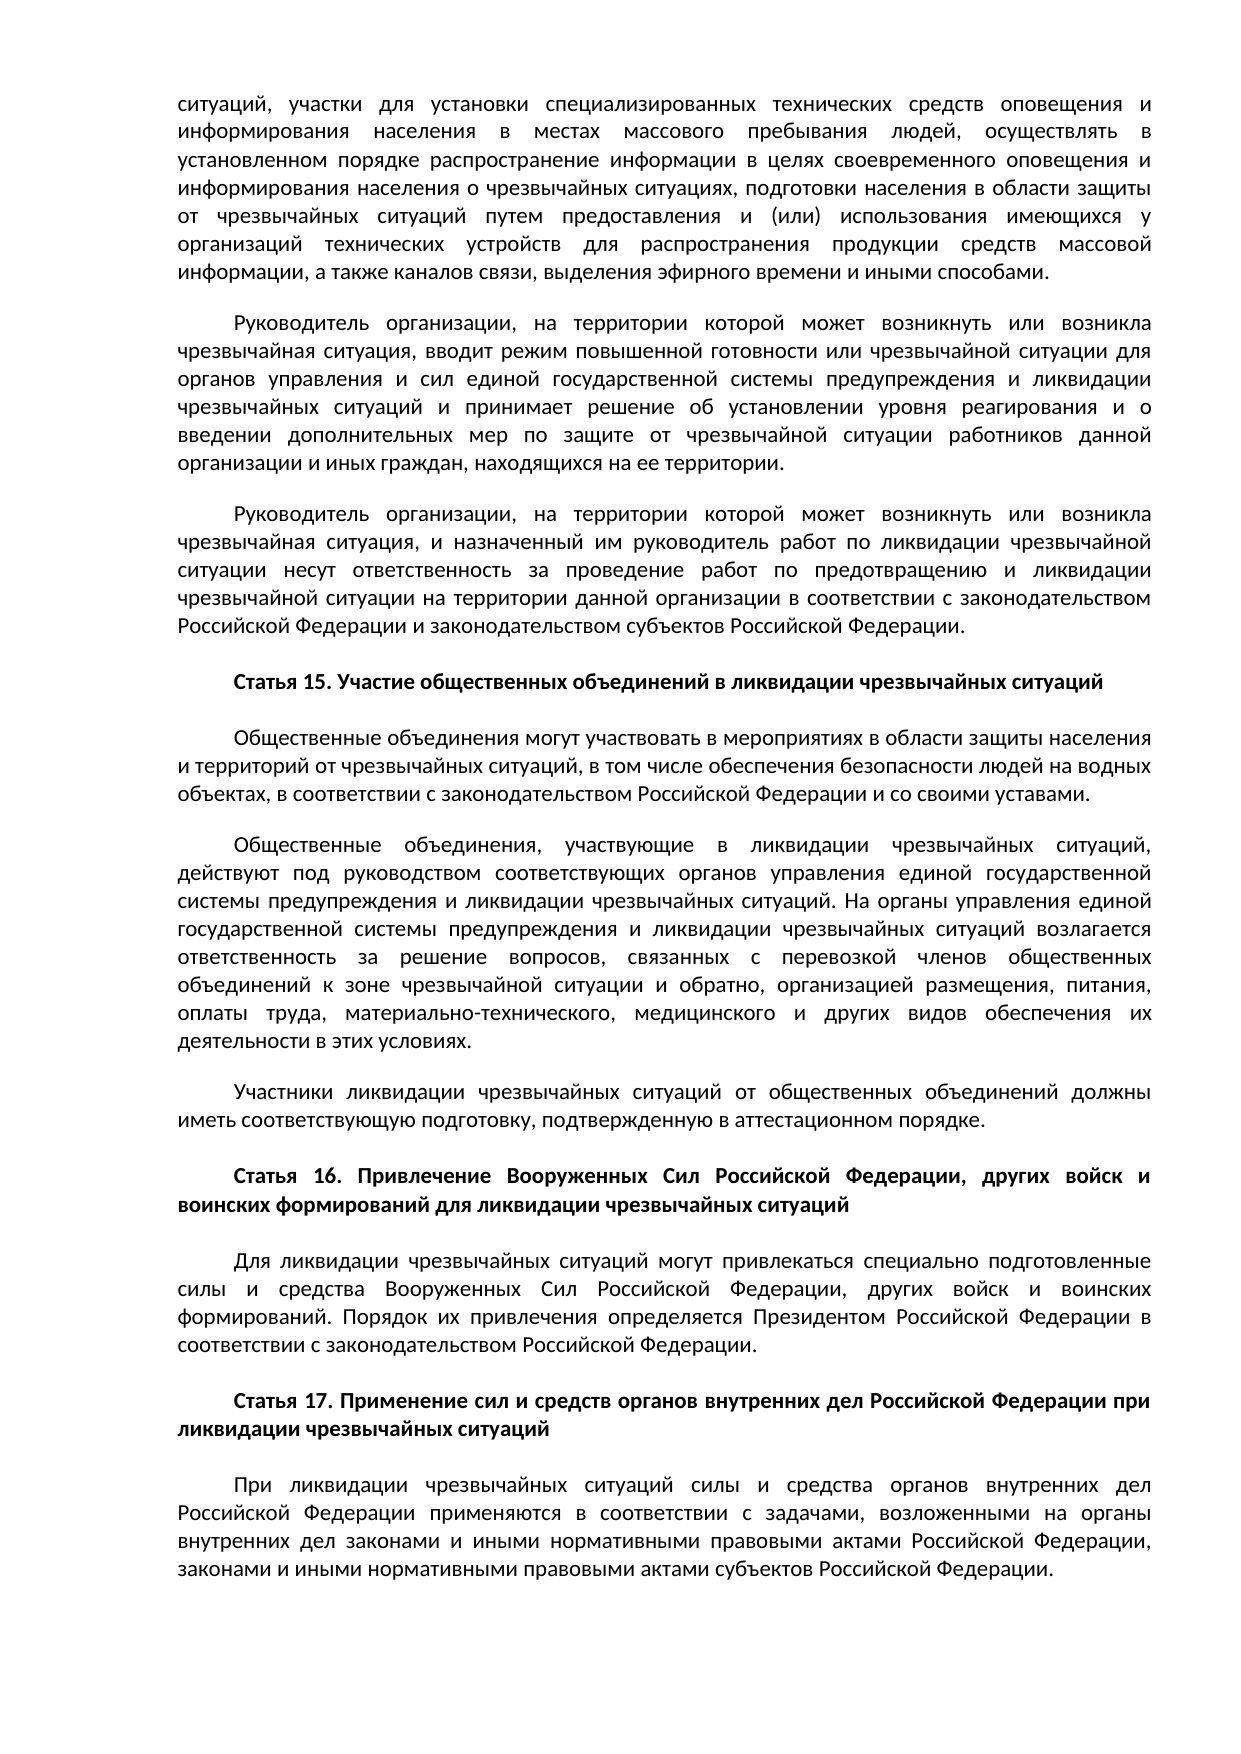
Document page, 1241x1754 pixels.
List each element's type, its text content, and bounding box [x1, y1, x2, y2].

text При ликвидации чрезвычайных ситуаций силы и средства органов внутренних дел Российской Федерации применяются в соответствии с задачами, возложенными на органы внутренних дел законами и иными нормативными правовыми актами Российской Федерации, законами и иными нормативными правовыми актами субъектов Российской Федерации. [177, 1471, 1152, 1583]
text Для ликвидации чрезвычайных ситуаций могут привлекаться специально подготовленные силы и средства Вооруженных Сил Российской Федерации, других войск и воинских формирований. Порядок их привлечения определяется Президентом Российской Федерации в соответствии с законодательством Российской Федерации. [177, 1246, 1152, 1358]
text Руководитель организации, на территории которой может возникнуть или возникла чрезвычайная ситуация, и назначенный им руководитель работ по ликвидации чрезвычайной ситуации несут ответственность за проведение работ по предотвращению и ликвидации чрезвычайной ситуации на территории данной организации в соответствии с законодательством Российской Федерации и законодательством субъектов Российской Федерации. [177, 499, 1152, 639]
text Общественные объединения могут участвовать в мероприятиях в области защиты населения и территорий от чрезвычайных ситуаций, в том числе обеспечения безопасности людей на водных объектах, в соответствии с законодательством Российской Федерации и со своими уставами. [177, 723, 1152, 807]
text Статья 15. Участие общественных объединений в ликвидации чрезвычайных ситуаций [177, 667, 1152, 695]
text Общественные объединения, участвующие в ликвидации чрезвычайных ситуаций, действуют под руководством соответствующих органов управления единой государственной системы предупреждения и ликвидации чрезвычайных ситуаций. На органы управления единой государственной системы предупреждения и ликвидации чрезвычайных ситуаций возлагается ответственность за решение вопросов, связанных с перевозкой членов общественных объединений к зоне чрезвычайной ситуации и обратно, организацией размещения, питания, оплаты труда, материально-технического, медицинского и других видов обеспечения их деятельности в этих условиях. [177, 830, 1152, 1054]
text Руководитель организации, на территории которой может возникнуть или возникла чрезвычайная ситуация, вводит режим повышенной готовности или чрезвычайной ситуации для органов управления и сил единой государственной системы предупреждения и ликвидации чрезвычайных ситуаций и принимает решение об установлении уровня реагирования и о введении дополнительных мер по защите от чрезвычайной ситуации работников данной организации и иных граждан, находящихся на ее территории. [177, 308, 1152, 476]
text Участники ликвидации чрезвычайных ситуаций от общественных объединений должны иметь соответствующую подготовку, подтвержденную в аттестационном порядке. [177, 1077, 1152, 1133]
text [177, 89, 1152, 285]
text Статья 16. Привлечение Вооруженных Сил Российской Федерации, других войск и воинских формирований для ликвидации чрезвычайных ситуаций [177, 1162, 1152, 1218]
text Статья 17. Применение сил и средств органов внутренних дел Российской Федерации при ликвидации чрезвычайных ситуаций [177, 1386, 1152, 1442]
